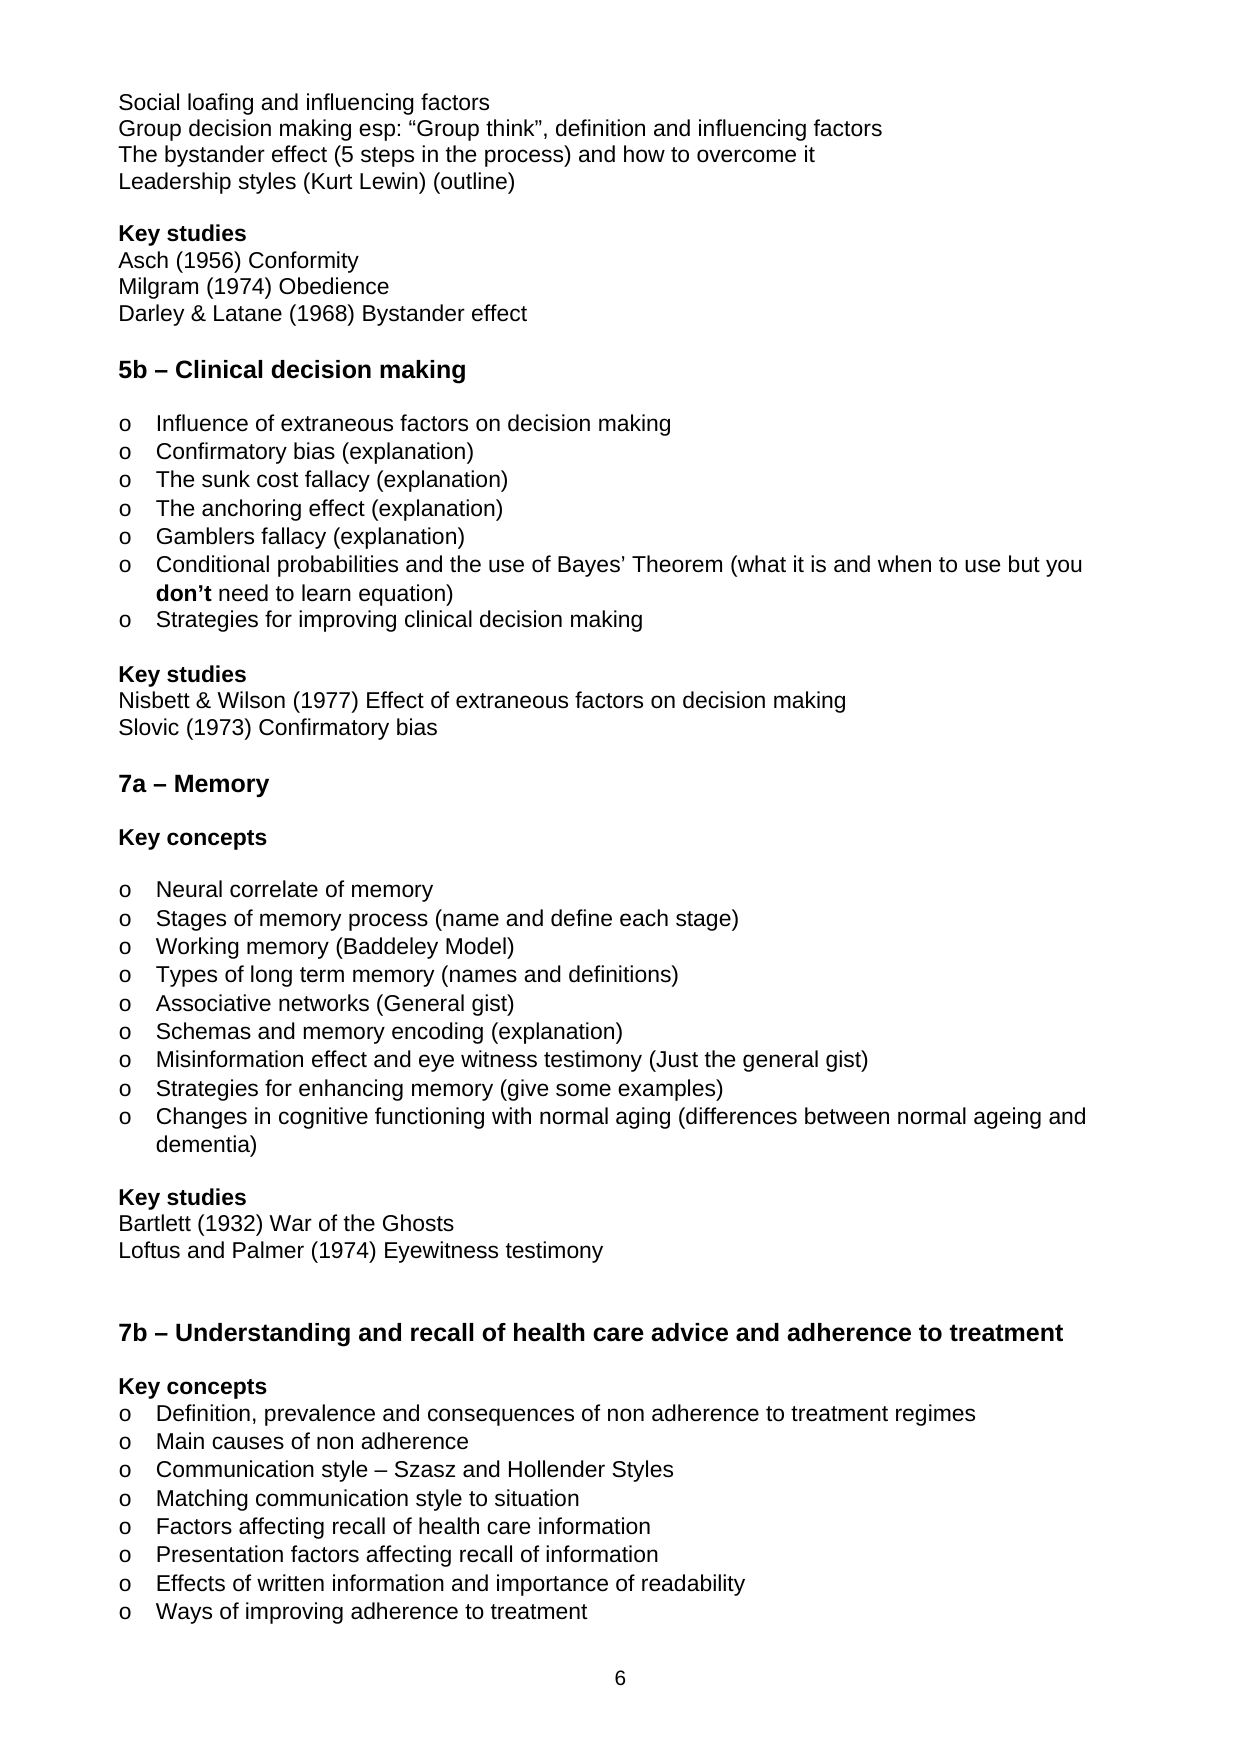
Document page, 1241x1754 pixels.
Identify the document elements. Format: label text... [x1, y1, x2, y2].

text Leadership styles (Kurt Lewin) (outline) [118, 168, 1122, 194]
text Key concepts [118, 824, 1122, 850]
text Nisbett & Wilson (1977) Effect of extraneous factors on decision making [118, 687, 1122, 713]
list Presentation factors affecting recall of information [118, 1541, 1122, 1570]
text Key concepts [118, 1373, 1122, 1400]
list Gamblers fallacy (explanation) [118, 523, 1122, 551]
list Definition, prevalence and consequences of non adherence to treatment regimes [118, 1400, 1122, 1428]
list Strategies for enhancing memory (give some examples) [118, 1075, 1122, 1103]
list Strategies for improving clinical decision making [118, 606, 1122, 634]
list Misinformation effect and eye witness testimony (Just the general gist) [118, 1046, 1122, 1075]
list Matching communication style to situation [118, 1485, 1122, 1513]
list Confirmatory bias (explanation) [118, 438, 1122, 466]
text Darley & Latane (1968) Bystander effect [118, 299, 1122, 326]
list Stages of memory process (name and define each stage) [118, 905, 1122, 933]
list causes of non adherence [118, 1428, 1122, 1456]
list Schemas and memory encoding (explanation) [118, 1018, 1122, 1046]
list Effects of written information and importance of readability [118, 1570, 1122, 1598]
list Working memory (Baddeley Model) [118, 933, 1122, 961]
list Influence of extraneous factors on decision making [118, 410, 1122, 438]
text Bartlett (1932) War of the Ghosts [118, 1210, 1122, 1237]
text Asch (1956) Conformity [118, 247, 1122, 273]
list Ways of improving adherence to treatment [118, 1598, 1122, 1626]
text Key studies [118, 661, 1122, 687]
text The bystander effect (5 steps in the process) and how to overcome it [118, 141, 1122, 168]
list Neural correlate of memory [118, 876, 1122, 905]
text Key studies [118, 1184, 1122, 1210]
list Changes in cognitive functioning with normal aging (differences between normal ageing and dementia) [118, 1103, 1122, 1158]
list Conditional probabilities and the use of Bayes’ Theorem (what it is and when to use but you don’t need to learn equation) [118, 551, 1122, 606]
text Slovic (1973) Confirmatory bias [118, 713, 1122, 740]
text Key studies [118, 220, 1122, 247]
list The sunk cost fallacy (explanation) [118, 466, 1122, 495]
text Milgram (1974) Obedience [118, 273, 1122, 299]
text Group decision making esp: “Group think”, definition and influencing factors [118, 115, 1122, 141]
text 5b – Clinical decision making [118, 354, 1122, 383]
list The anchoring effect (explanation) [118, 495, 1122, 523]
text 7a – Memory [118, 768, 1122, 797]
text 7b – Understanding and recall of health care advice and adherence to treatment [118, 1318, 1122, 1347]
list Types of long term memory (names and definitions) [118, 961, 1122, 990]
text Social loafing and influencing factors [118, 89, 1122, 115]
list Associative networks (General gist) [118, 990, 1122, 1018]
list Communication style – Szasz and Hollender Styles [118, 1456, 1122, 1485]
text Loftus and Palmer (1974) Eyewitness testimony [118, 1237, 1122, 1263]
list Factors affecting recall of health care information [118, 1513, 1122, 1541]
